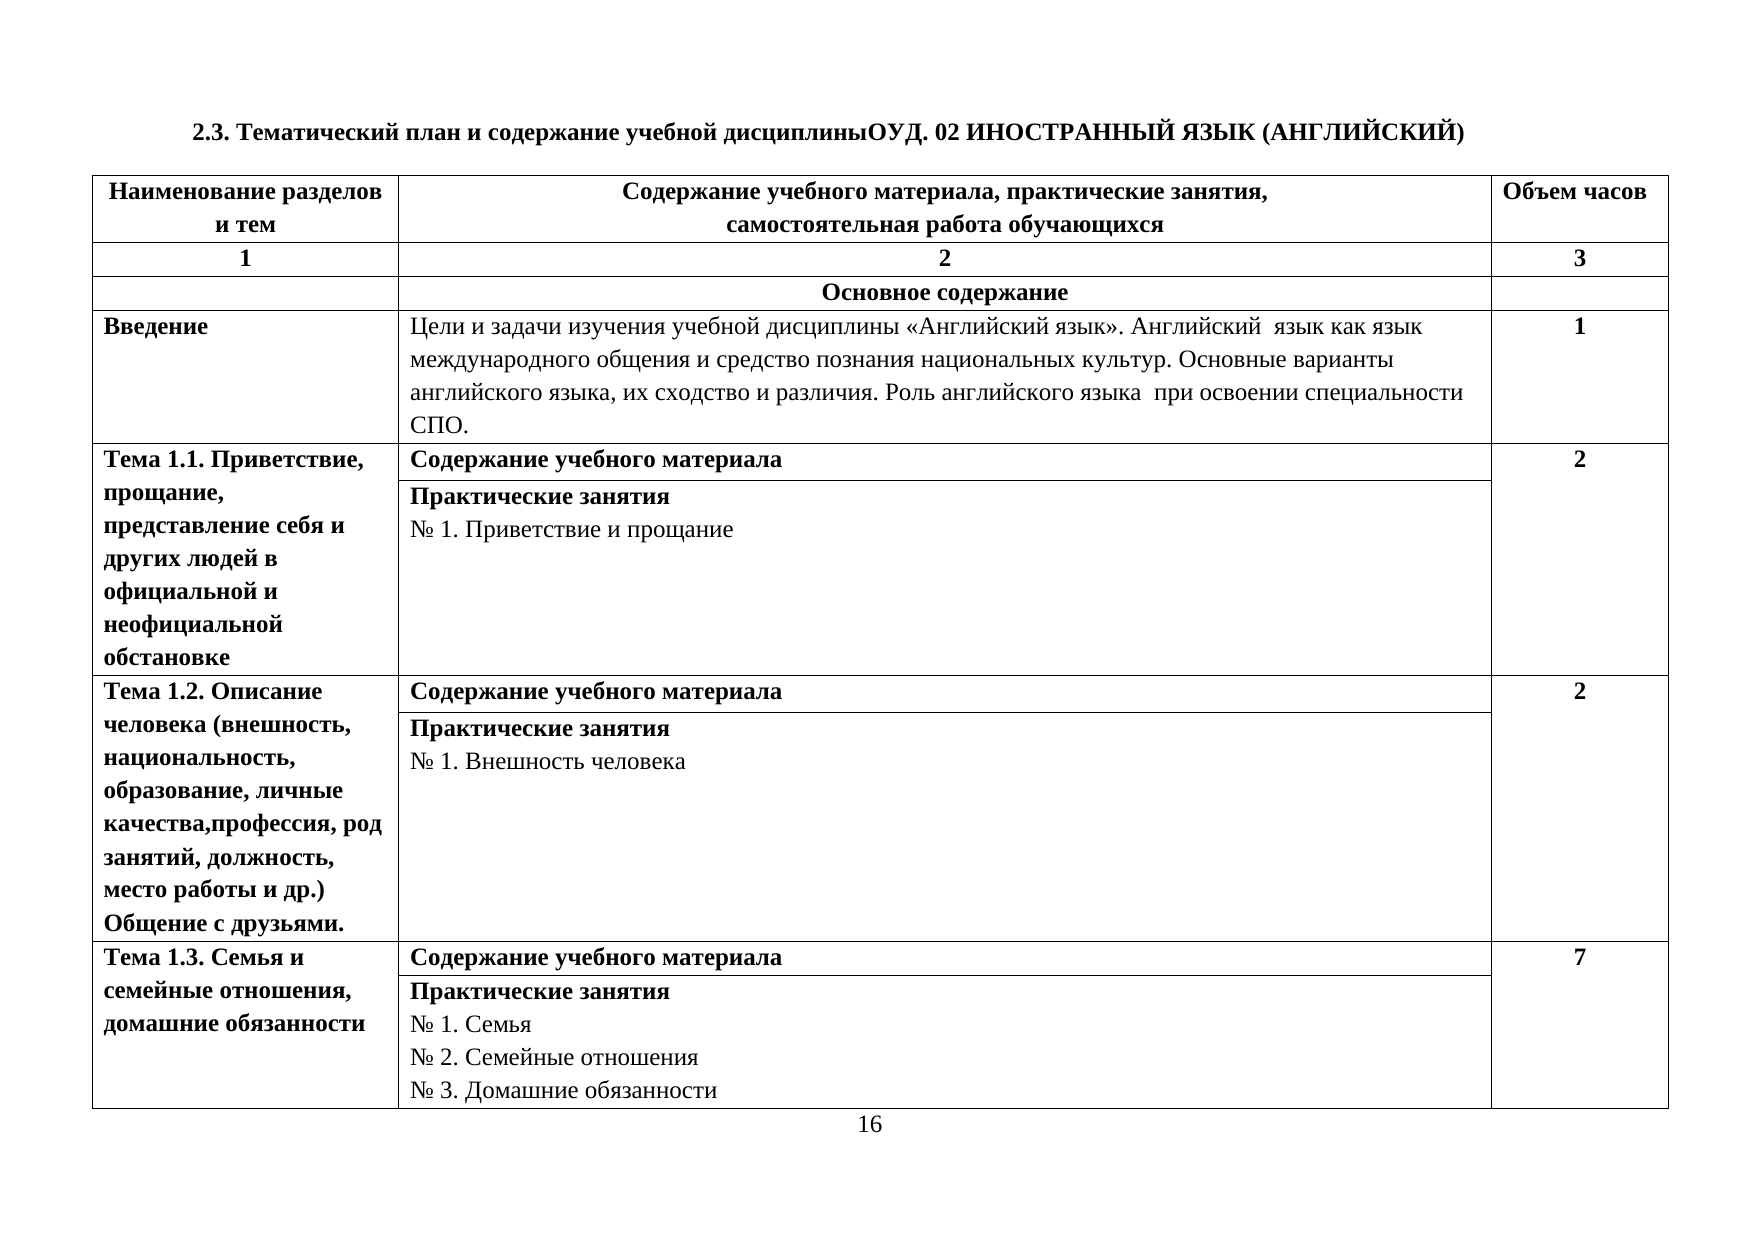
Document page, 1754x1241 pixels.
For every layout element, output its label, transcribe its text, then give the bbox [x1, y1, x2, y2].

table_cell 2 [1492, 444, 1668, 675]
table_cell [93, 277, 398, 310]
table_cell [1492, 277, 1668, 310]
table_cell 2 [399, 243, 1491, 276]
table_cell Основное содержание [399, 277, 1491, 310]
table_header Содержание учебного материала, практические занятия, самостоятельная работа обучающихся [399, 176, 1491, 242]
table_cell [399, 976, 1491, 1108]
table_cell Практические занятия № 1. Приветствие и прощание [399, 481, 1491, 675]
table_cell 7 [1492, 942, 1668, 1108]
table_cell Тема 1.3. Семья и семейные отношения, домашние обязанности [93, 942, 398, 1108]
table_cell Практические занятия № 1. Внешность человека [399, 713, 1491, 941]
table_cell 3 [1492, 243, 1668, 276]
table_cell 1 [1492, 311, 1668, 443]
text 2.3. Тематический план и содержание учебной дисциплиныОУД. 02 иностранный язык (английский) [103, 117, 1636, 146]
table_cell Тема 1.1. Приветствие, прощание, представление себя и других людей в официальной и неофициальной обстановке [93, 444, 398, 675]
table_cell Цели и задачи изучения учебной дисциплины «Английский язык». Английский язык как язык международного общения и средство познания национальных культур. Основные варианты английского языка, их сходство и различия. Роль английского языка при освоении специальности СПО. [399, 311, 1491, 443]
table_cell Содержание учебного материала [399, 676, 1491, 712]
table_cell Введение [93, 311, 398, 443]
table_header Наименование разделов и тем [93, 176, 398, 242]
table_cell Содержание учебного материала [399, 444, 1491, 480]
table_cell 1 [93, 243, 398, 276]
table_cell Содержание учебного материала [399, 942, 1491, 975]
table_cell Тема 1.2. Описание человека (внешность, национальность, образование, личные качества,профессия, род занятий, должность, место работы и др.) Общение с друзьями. [93, 676, 398, 941]
table_header Объем часов [1492, 176, 1668, 242]
table_cell 2 [1492, 676, 1668, 941]
